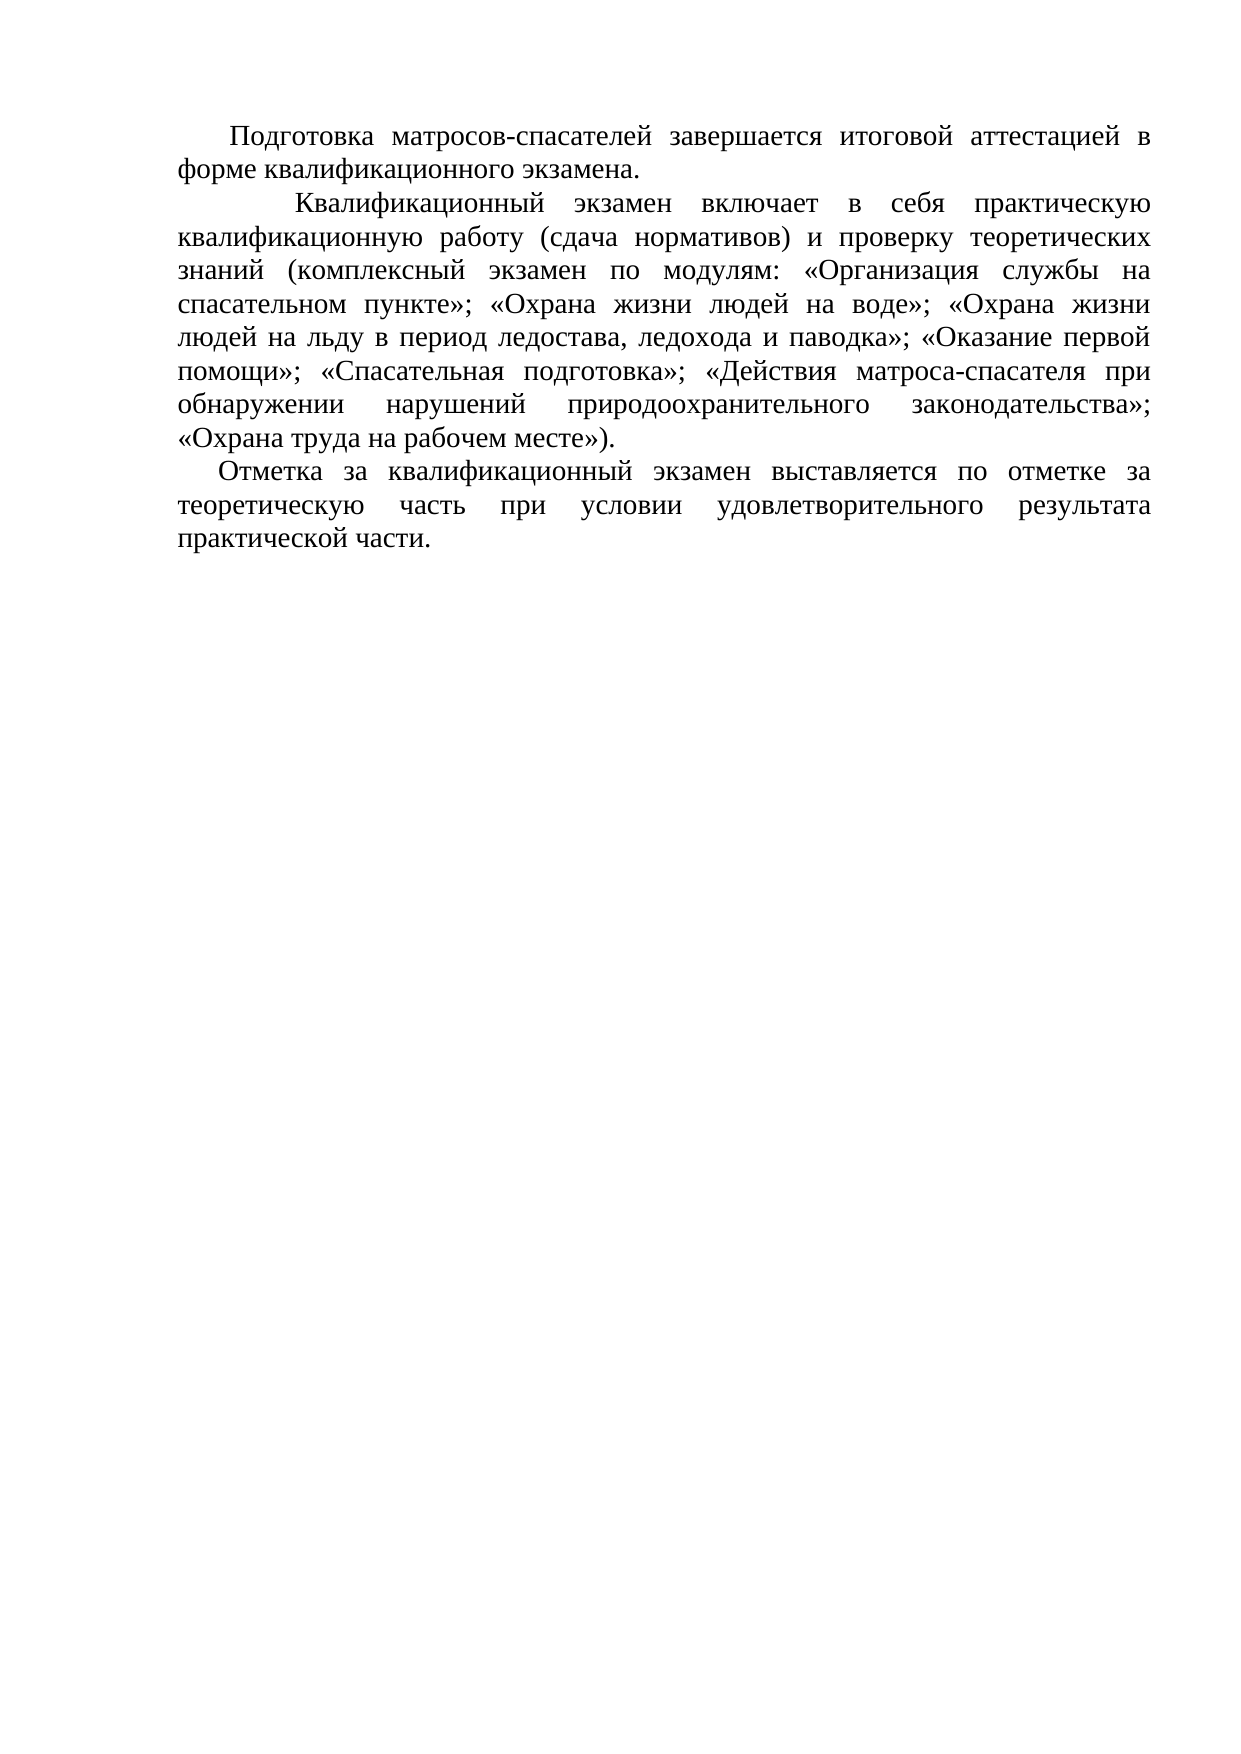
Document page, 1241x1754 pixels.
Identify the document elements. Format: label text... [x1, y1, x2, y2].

text Отметка за квалификационный экзамен выставляется по отметке за теоретическую часть при условии удовлетворительного результата практической части. [177, 453, 1152, 554]
text Квалификационный экзамен включает в себя практическую квалификационную работу (сдача нормативов) и проверку теоретических знаний (комплексный экзамен по модулям: «Организация службы на спасательном пункте»; «Охрана жизни людей на воде»; «Охрана жизни людей на льду в период ледостава, ледохода и паводка»; «Оказание первой помощи»; «Спасательная подготовка»; «Действия матроса-спасателя при обнаружении нарушений природоохранительного законодательства»; «Охрана труда на рабочем месте»). [177, 185, 1152, 453]
text Подготовка матросов-спасателей завершается итоговой аттестацией в форме квалификационного экзамена. [177, 118, 1152, 185]
